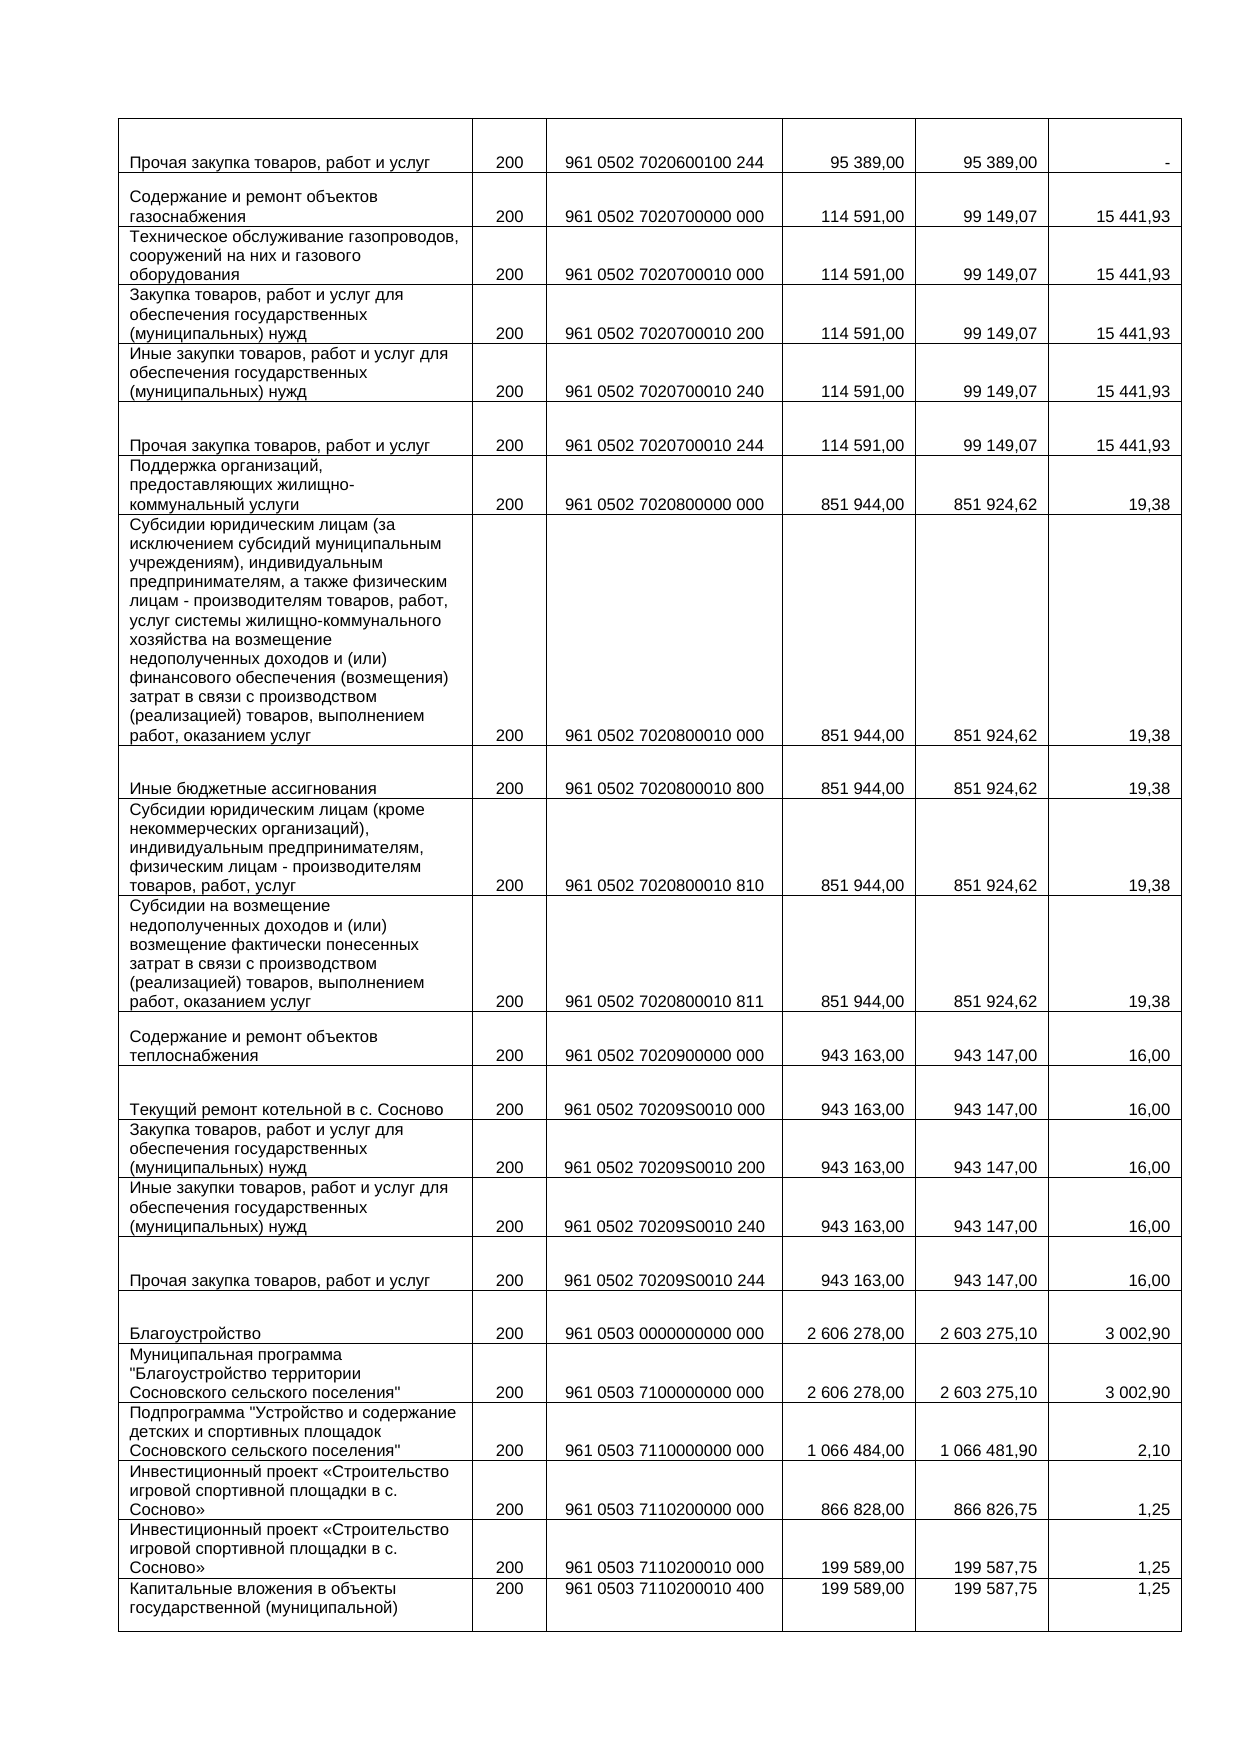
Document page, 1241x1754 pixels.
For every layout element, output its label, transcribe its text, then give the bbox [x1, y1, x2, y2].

table_cell 961 0502 7020700010 244 [547, 402, 782, 455]
table_cell 200 [473, 1291, 546, 1343]
table_cell 114 591,00 [783, 173, 915, 226]
table_cell 16,00 [1049, 1178, 1181, 1236]
table_cell 851 944,00 [783, 746, 915, 798]
table_cell 99 149,07 [916, 227, 1048, 284]
table_cell Содержание и ремонт объектов газоснабжения [119, 173, 472, 226]
table_cell 961 0503 0000000000 000 [547, 1291, 782, 1343]
table_cell Иные закупки товаров, работ и услуг для обеспечения государственных (муниципальных) нужд [119, 344, 472, 401]
table_cell 1 066 481,90 [916, 1403, 1048, 1460]
table_cell 19,38 [1049, 799, 1181, 895]
table_cell Инвестиционный проект «Строительство игровой спортивной площадки в с. Сосново» [119, 1461, 472, 1519]
table_cell 3 002,90 [1049, 1291, 1181, 1343]
table_cell 1,25 [1049, 1579, 1181, 1631]
table_cell 200 [473, 1066, 546, 1119]
table_cell Прочая закупка товаров, работ и услуг [119, 1237, 472, 1289]
table_cell 199 587,75 [916, 1520, 1048, 1577]
table_cell Техническое обслуживание газопроводов, сооружений на них и газового оборудования [119, 227, 472, 284]
table_cell 961 0502 70209S0010 200 [547, 1120, 782, 1177]
table_cell Муниципальная программа "Благоустройство территории Сосновского сельского поселения" [119, 1344, 472, 1402]
table_cell 114 591,00 [783, 402, 915, 455]
table_cell 15 441,93 [1049, 344, 1181, 401]
table_cell 19,38 [1049, 515, 1181, 744]
table_cell 851 924,62 [916, 746, 1048, 798]
table_cell Подпрограмма "Устройство и содержание детских и спортивных площадок Сосновского сельского поселения" [119, 1403, 472, 1460]
table_cell 961 0502 7020900000 000 [547, 1012, 782, 1065]
table_cell 851 944,00 [783, 799, 915, 895]
table_cell 961 0502 7020700010 240 [547, 344, 782, 401]
table_cell Субсидии юридическим лицам (кроме некоммерческих организаций), индивидуальным предпринимателям, физическим лицам - производителям товаров, работ, услуг [119, 799, 472, 895]
table_cell 943 147,00 [916, 1066, 1048, 1119]
table_cell 200 [473, 285, 546, 343]
table_cell Субсидии на возмещение недополученных доходов и (или) возмещение фактически понесенных затрат в связи с производством (реализацией) товаров, выполнением работ, оказанием услуг [119, 896, 472, 1011]
table_cell 961 0503 7110200010 000 [547, 1520, 782, 1577]
table_cell 2 603 275,10 [916, 1344, 1048, 1402]
table_cell 114 591,00 [783, 344, 915, 401]
table_cell 19,38 [1049, 896, 1181, 1011]
table_cell 200 [473, 1120, 546, 1177]
table_cell 200 [473, 1344, 546, 1402]
table_cell Поддержка организаций, предоставляющих жилищно-коммунальный услуги [119, 456, 472, 513]
table_cell 200 [473, 402, 546, 455]
table_cell 19,38 [1049, 456, 1181, 513]
table_cell 943 147,00 [916, 1120, 1048, 1177]
table_cell 961 0502 70209S0010 240 [547, 1178, 782, 1236]
table_cell 200 [473, 1178, 546, 1236]
table_cell 943 163,00 [783, 1120, 915, 1177]
table_cell 99 149,07 [916, 344, 1048, 401]
table_cell 99 149,07 [916, 402, 1048, 455]
table_cell Прочая закупка товаров, работ и услуг [119, 402, 472, 455]
table_cell 200 [473, 1520, 546, 1577]
table_cell 2 606 278,00 [783, 1344, 915, 1402]
table_cell Иные закупки товаров, работ и услуг для обеспечения государственных (муниципальных) нужд [119, 1178, 472, 1236]
table_cell 943 147,00 [916, 1012, 1048, 1065]
table_cell 851 944,00 [783, 456, 915, 513]
table_cell 16,00 [1049, 1012, 1181, 1065]
table_cell 114 591,00 [783, 285, 915, 343]
table_cell 1 066 484,00 [783, 1403, 915, 1460]
table_cell 961 0503 7100000000 000 [547, 1344, 782, 1402]
table_cell 851 924,62 [916, 799, 1048, 895]
table_cell Закупка товаров, работ и услуг для обеспечения государственных (муниципальных) нужд [119, 285, 472, 343]
table_cell 16,00 [1049, 1120, 1181, 1177]
table_cell 866 828,00 [783, 1461, 915, 1519]
table_cell 114 591,00 [783, 227, 915, 284]
table_cell 16,00 [1049, 1237, 1181, 1289]
table_cell 15 441,93 [1049, 402, 1181, 455]
table_cell 2 603 275,10 [916, 1291, 1048, 1343]
table_cell 961 0502 7020700010 200 [547, 285, 782, 343]
table_cell 961 0503 7110000000 000 [547, 1403, 782, 1460]
table_cell 200 [473, 515, 546, 744]
table_cell 943 147,00 [916, 1237, 1048, 1289]
table_cell Благоустройство [119, 1291, 472, 1343]
table_cell 3 002,90 [1049, 1344, 1181, 1402]
table_cell - [1049, 119, 1181, 172]
table_cell Иные бюджетные ассигнования [119, 746, 472, 798]
table_cell 200 [473, 456, 546, 513]
table_cell 961 0502 70209S0010 244 [547, 1237, 782, 1289]
table_cell 943 147,00 [916, 1178, 1048, 1236]
table_cell 16,00 [1049, 1066, 1181, 1119]
table_cell 851 944,00 [783, 515, 915, 744]
table_cell 961 0502 7020800010 000 [547, 515, 782, 744]
table_cell 943 163,00 [783, 1066, 915, 1119]
table_cell 199 589,00 [783, 1579, 915, 1631]
table_cell 961 0502 70209S0010 000 [547, 1066, 782, 1119]
table_cell 961 0502 7020600100 244 [547, 119, 782, 172]
table_cell 200 [473, 1461, 546, 1519]
table_cell 200 [473, 1012, 546, 1065]
table_cell 2 606 278,00 [783, 1291, 915, 1343]
table_cell 943 163,00 [783, 1012, 915, 1065]
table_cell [547, 1579, 782, 1631]
table_cell 200 [473, 799, 546, 895]
table_cell 200 [473, 119, 546, 172]
table_cell 961 0502 7020800010 800 [547, 746, 782, 798]
table_cell 200 [473, 746, 546, 798]
table_cell 943 163,00 [783, 1237, 915, 1289]
table_cell 95 389,00 [783, 119, 915, 172]
table_cell 851 924,62 [916, 515, 1048, 744]
table_cell 961 0502 7020800000 000 [547, 456, 782, 513]
table_cell 1,25 [1049, 1520, 1181, 1577]
table_cell 961 0503 7110200000 000 [547, 1461, 782, 1519]
table_cell 99 149,07 [916, 285, 1048, 343]
table_cell 851 924,62 [916, 456, 1048, 513]
table_cell 200 [473, 1579, 546, 1631]
table_cell 1,25 [1049, 1461, 1181, 1519]
table_cell 200 [473, 1403, 546, 1460]
table_cell 961 0502 7020700010 000 [547, 227, 782, 284]
table_cell Текущий ремонт котельной в с. Сосново [119, 1066, 472, 1119]
table_cell 961 0502 7020700000 000 [547, 173, 782, 226]
table_cell Инвестиционный проект «Строительство игровой спортивной площадки в с. Сосново» [119, 1520, 472, 1577]
table_cell 95 389,00 [916, 119, 1048, 172]
table_cell 866 826,75 [916, 1461, 1048, 1519]
table_cell 199 589,00 [783, 1520, 915, 1577]
table_cell 943 163,00 [783, 1178, 915, 1236]
table_cell Закупка товаров, работ и услуг для обеспечения государственных (муниципальных) нужд [119, 1120, 472, 1177]
table_cell 200 [473, 173, 546, 226]
table_cell 2,10 [1049, 1403, 1181, 1460]
table_cell Субсидии юридическим лицам (за исключением субсидий муниципальным учреждениям), индивидуальным предпринимателям, а также физическим лицам - производителям товаров, работ, услуг системы жилищно-коммунального хозяйства на возмещение недополученных доходов и (или) финансового обеспечения (возмещения) затрат в связи с производством (реализацией) товаров, выполнением работ, оказанием услуг [119, 515, 472, 744]
table_cell 15 441,93 [1049, 227, 1181, 284]
table_cell 200 [473, 227, 546, 284]
table_cell 200 [473, 896, 546, 1011]
table_cell 200 [473, 1237, 546, 1289]
table_cell 199 587,75 [916, 1579, 1048, 1631]
table_cell 961 0502 7020800010 810 [547, 799, 782, 895]
table_cell Содержание и ремонт объектов теплоснабжения [119, 1012, 472, 1065]
table_cell 851 924,62 [916, 896, 1048, 1011]
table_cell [119, 1579, 472, 1631]
table_cell Прочая закупка товаров, работ и услуг [119, 119, 472, 172]
table_cell 851 944,00 [783, 896, 915, 1011]
table_cell 961 0502 7020800010 811 [547, 896, 782, 1011]
table_cell 15 441,93 [1049, 285, 1181, 343]
table_cell 19,38 [1049, 746, 1181, 798]
table_cell 200 [473, 344, 546, 401]
table_cell 15 441,93 [1049, 173, 1181, 226]
table_cell 99 149,07 [916, 173, 1048, 226]
